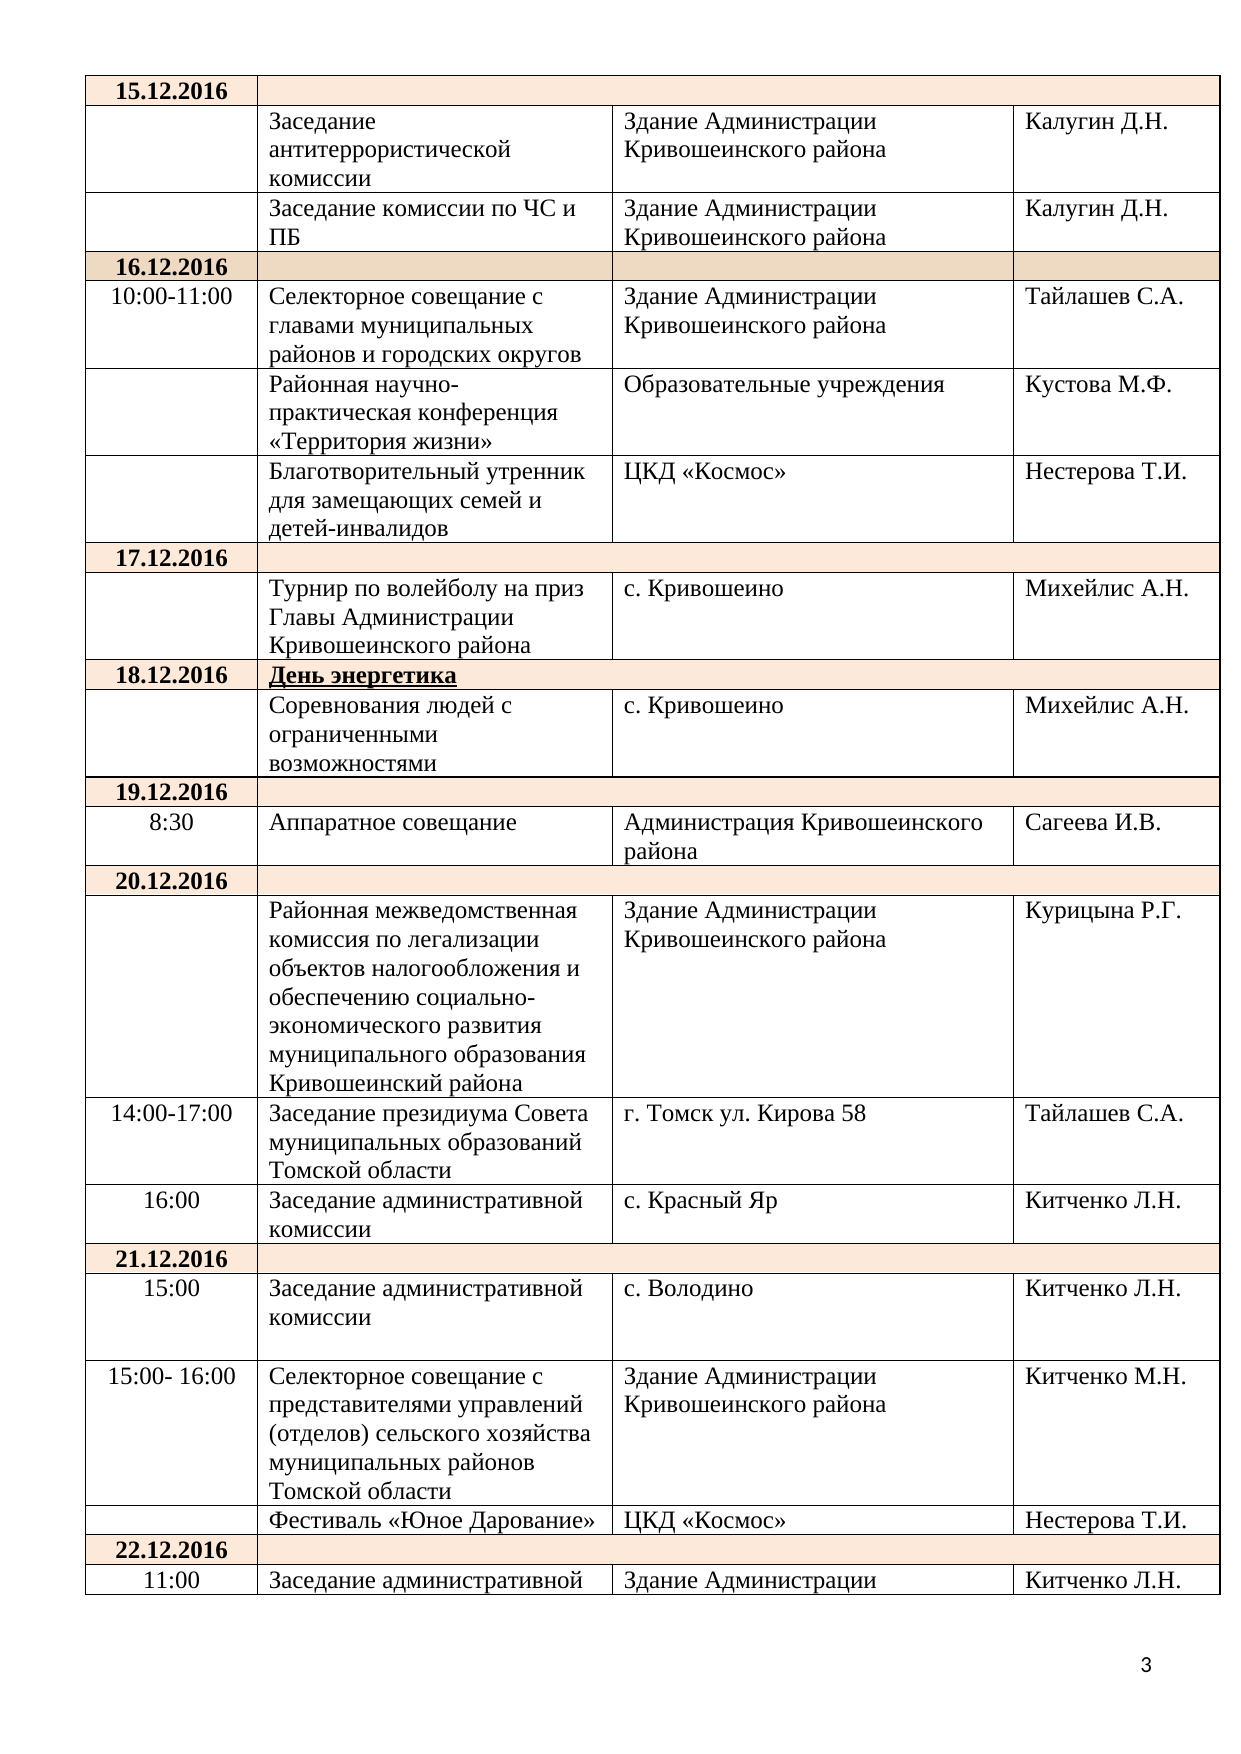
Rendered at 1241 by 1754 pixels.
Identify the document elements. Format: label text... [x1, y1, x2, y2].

table_cell Здание Администрации Кривошеинского района [613, 281, 1013, 368]
table_cell Соревнования людей с ограниченными возможностями [258, 690, 612, 776]
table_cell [613, 193, 1013, 251]
table_cell Тайлашев С.А. [1014, 281, 1219, 368]
table_cell [86, 896, 257, 1097]
table_cell Китченко Л.Н. [1014, 1565, 1219, 1594]
table_cell [86, 193, 257, 251]
table_cell Заседание антитеррористической комиссии [258, 106, 612, 192]
table_cell [86, 106, 257, 192]
table_cell [86, 690, 257, 776]
table_cell Селекторное совещание с представителями управлений (отделов) сельского хозяйства муниципальных районов Томской области [258, 1361, 612, 1504]
table_cell Заседание президиума Совета муниципальных образований Томской области [258, 1098, 612, 1184]
table_cell с. Красный Яр [613, 1185, 1013, 1243]
table_cell Турнир по волейболу на приз Главы Администрации Кривошеинского района [258, 573, 612, 659]
table_cell Михейлис А.Н. [1014, 690, 1219, 776]
table_cell с. Володино [613, 1274, 1013, 1360]
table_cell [258, 1565, 612, 1594]
table_cell г. Томск ул. Кирова 58 [613, 1098, 1013, 1184]
table_cell [86, 369, 257, 455]
table_cell 15:00 [86, 1274, 257, 1360]
table_cell Китченко Л.Н. [1014, 1185, 1219, 1243]
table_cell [613, 106, 1013, 192]
table_cell Кустова М.Ф. [1014, 369, 1219, 455]
table_cell Здание Администрации Кривошеинского района [613, 1361, 1013, 1504]
table_cell с. Кривошеино [613, 690, 1013, 776]
table_cell 8:30 [86, 807, 257, 865]
table_cell День энергетика [258, 660, 1219, 689]
table_cell [86, 573, 257, 659]
table_cell 16:00 [86, 1185, 257, 1243]
table_cell Заседание административной комиссии [258, 1274, 612, 1360]
table_cell [86, 456, 257, 542]
table_cell 20.12.2016 [86, 866, 257, 894]
table_cell Курицына Р.Г. [1014, 896, 1219, 1097]
table_cell Районная межведомственная комиссия по легализации объектов налогообложения и обеспечению социально-экономического развития муниципального образования Кривошеинский района [258, 896, 612, 1097]
table_cell ЦКД «Космос» [613, 456, 1013, 542]
table_cell Тайлашев С.А. [1014, 1098, 1219, 1184]
table_cell ЦКД «Космос» [613, 1506, 1013, 1534]
table_cell Районная научно-практическая конференция «Территория жизни» [258, 369, 612, 455]
table_cell Селекторное совещание с главами муниципальных районов и городских округов [258, 281, 612, 368]
table_cell Образовательные учреждения [613, 369, 1013, 455]
table_cell с. Кривошеино [613, 573, 1013, 659]
table_cell 17.12.2016 [86, 543, 257, 572]
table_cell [613, 1565, 1013, 1594]
table_cell 21.12.2016 [86, 1244, 257, 1272]
table_cell Заседание административной комиссии [258, 1185, 612, 1243]
table_cell Благотворительный утренник для замещающих семей и детей-инвалидов [258, 456, 612, 542]
table_cell Здание Администрации Кривошеинского района [613, 896, 1013, 1097]
table_cell [258, 778, 1219, 806]
table_cell [258, 543, 1219, 572]
table_cell [258, 76, 1219, 105]
table_cell 19.12.2016 [86, 778, 257, 806]
table_cell Нестерова Т.И. [1014, 1506, 1219, 1534]
table_cell 15.12.2016 [86, 76, 257, 105]
table_cell Администрация Кривошеинского района [613, 807, 1013, 865]
table_cell [1014, 252, 1219, 280]
table_cell Китченко М.Н. [1014, 1361, 1219, 1504]
table_cell Михейлис А.Н. [1014, 573, 1219, 659]
table_cell 14:00-17:00 [86, 1098, 257, 1184]
table_cell Сагеева И.В. [1014, 807, 1219, 865]
table_cell 18.12.2016 [86, 660, 257, 689]
table_cell [258, 866, 1219, 894]
table_cell 15:00- 16:00 [86, 1361, 257, 1504]
table_cell Аппаратное совещание [258, 807, 612, 865]
table_cell [258, 1244, 1219, 1272]
table_cell [613, 252, 1013, 280]
table_cell 22.12.2016 [86, 1535, 257, 1564]
table_cell Фестиваль «Юное Дарование» [258, 1506, 612, 1534]
table_cell [86, 1506, 257, 1534]
table_cell Калугин Д.Н. [1014, 106, 1219, 192]
table_cell Китченко Л.Н. [1014, 1274, 1219, 1360]
table_cell 10:00-11:00 [86, 281, 257, 368]
table_cell [258, 252, 612, 280]
table_cell Нестерова Т.И. [1014, 456, 1219, 542]
table_cell 16.12.2016 [86, 252, 257, 280]
table_cell 11:00 [86, 1565, 257, 1594]
table_cell [258, 1535, 1219, 1564]
table_cell Калугин Д.Н. [1014, 193, 1219, 251]
table_cell Заседание комиссии по ЧС и ПБ [258, 193, 612, 251]
